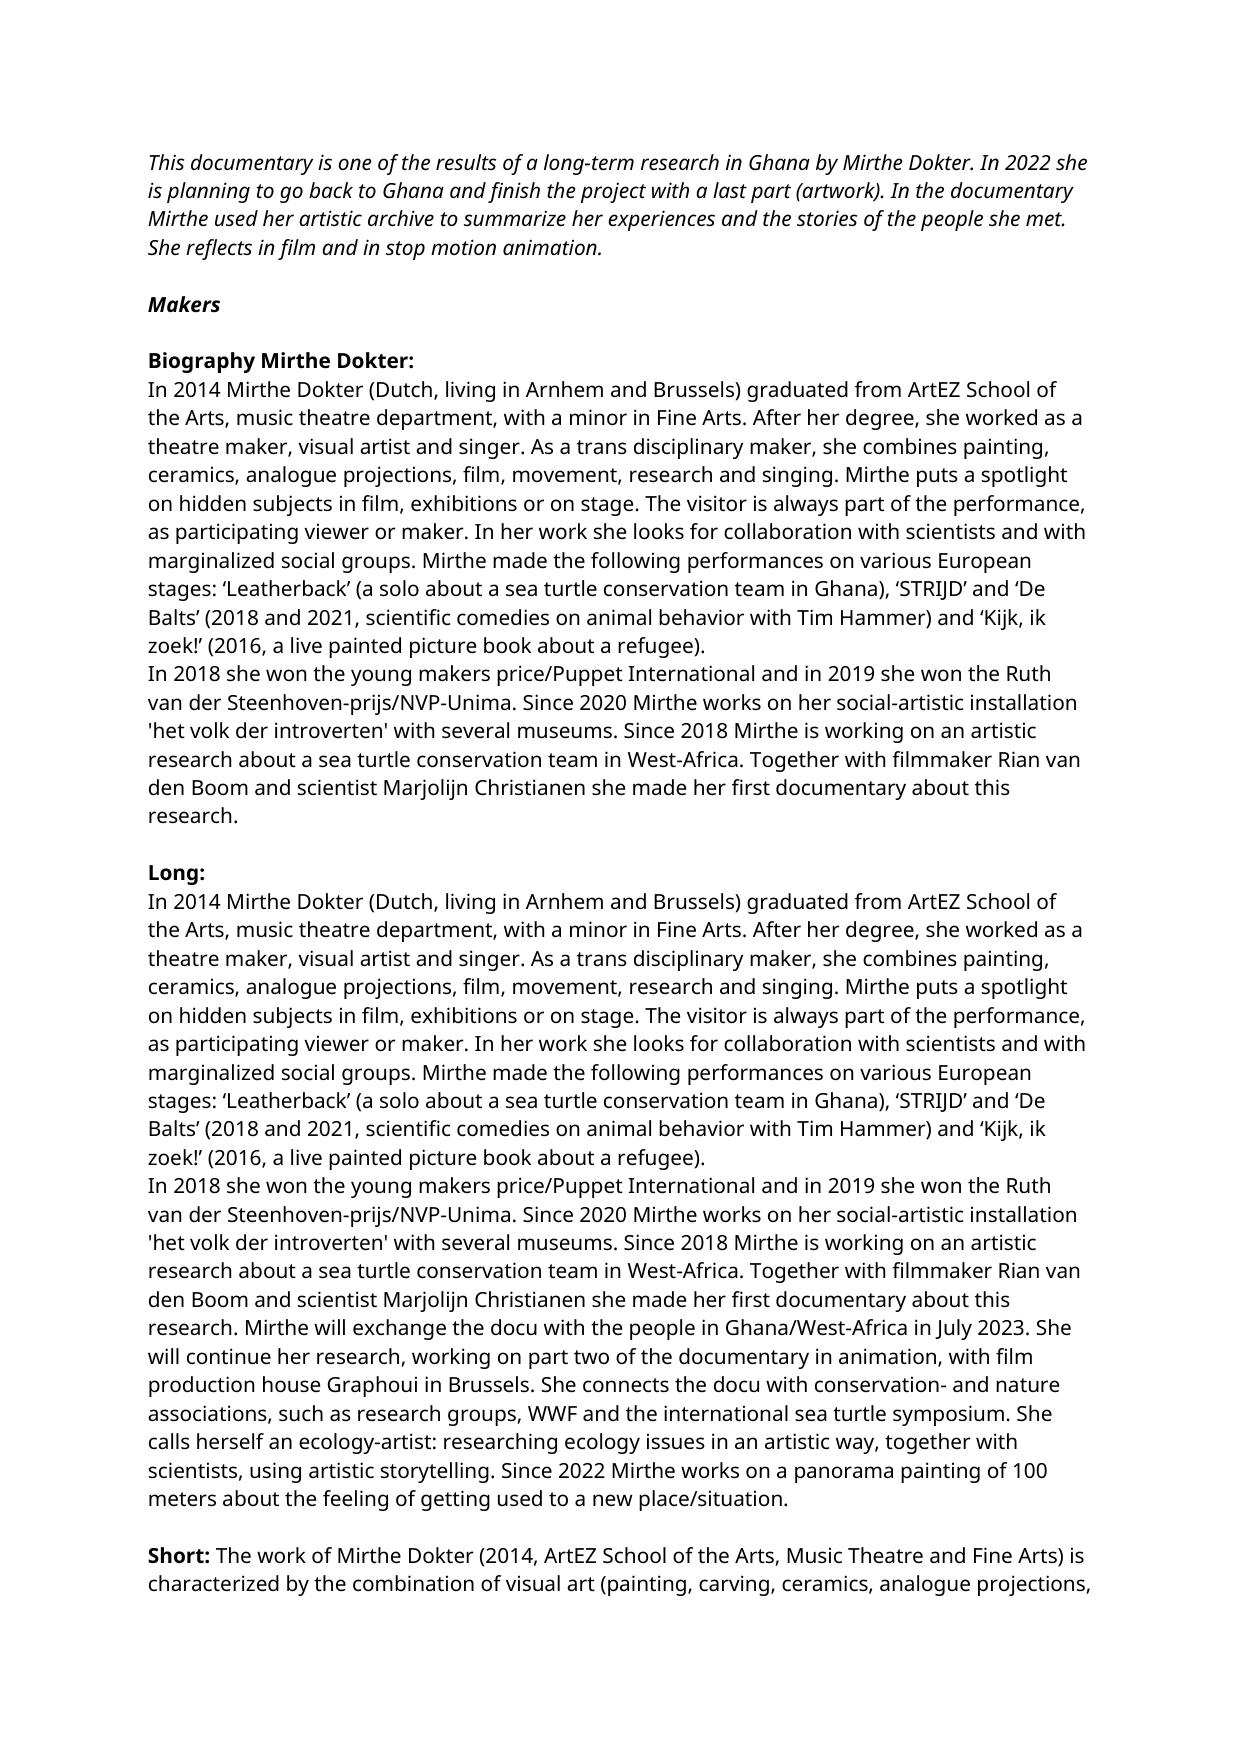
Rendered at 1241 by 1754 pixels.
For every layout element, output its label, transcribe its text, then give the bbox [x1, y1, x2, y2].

text In 2014 Mirthe Dokter (Dutch, living in Arnhem and Brussels) graduated from ArtEZ School of the Arts, music theatre department, with a minor in Fine Arts. After her degree, she worked as a theatre maker, visual artist and singer. As a trans disciplinary maker, she combines painting, ceramics, analogue projections, film, movement, research and singing. Mirthe puts a spotlight on hidden subjects in film, exhibitions or on stage. The visitor is always part of the performance, as participating viewer or maker. In her work she looks for collaboration with scientists and with marginalized social groups. Mirthe made the following performances on various European stages: ‘Leatherback’ (a solo about a sea turtle conservation team in Ghana), ‘STRIJD’ and ‘De Balts’ (2018 and 2021, scientific comedies on animal behavior with Tim Hammer) and ‘Kijk, ik zoek!’ (2016, a live painted picture book about a refugee). [148, 887, 1093, 1171]
text In 2018 she won the young makers price/Puppet International and in 2019 she won the Ruth van der Steenhoven-prijs/NVP-Unima. Since 2020 Mirthe works on her social-artistic installation 'het volk der introverten' with several museums. Since 2018 Mirthe is working on an artistic research about a sea turtle conservation team in West-Africa. Together with filmmaker Rian van den Boom and scientist Marjolijn Christianen she made her first documentary about this research. Mirthe will exchange the docu with the people in Ghana/West-Africa in July 2023. She will continue her research, working on part two of the documentary in animation, with film production house Graphoui in Brussels. She connects the docu with conservation- and nature associations, such as research groups, WWF and the international sea turtle symposium. She calls herself an ecology-artist: researching ecology issues in an artistic way, together with scientists, using artistic storytelling. Since 2022 Mirthe works on a panorama painting of 100 meters about the feeling of getting used to a new place/situation. [148, 1171, 1093, 1513]
text Long: [148, 858, 1093, 887]
text Makers [148, 290, 1093, 318]
text In 2014 Mirthe Dokter (Dutch, living in Arnhem and Brussels) graduated from ArtEZ School of the Arts, music theatre department, with a minor in Fine Arts. After her degree, she worked as a theatre maker, visual artist and singer. As a trans disciplinary maker, she combines painting, ceramics, analogue projections, film, movement, research and singing. Mirthe puts a spotlight on hidden subjects in film, exhibitions or on stage. The visitor is always part of the performance, as participating viewer or maker. In her work she looks for collaboration with scientists and with marginalized social groups. Mirthe made the following performances on various European stages: ‘Leatherback’ (a solo about a sea turtle conservation team in Ghana), ‘STRIJD’ and ‘De Balts’ (2018 and 2021, scientific comedies on animal behavior with Tim Hammer) and ‘Kijk, ik zoek!’ (2016, a live painted picture book about a refugee). [148, 375, 1093, 659]
text Biography Mirthe Dokter: [148, 347, 1093, 375]
text In 2018 she won the young makers price/Puppet International and in 2019 she won the Ruth van der Steenhoven-prijs/NVP-Unima. Since 2020 Mirthe works on her social-artistic installation 'het volk der introverten' with several museums. Since 2018 Mirthe is working on an artistic research about a sea turtle conservation team in West-Africa. Together with filmmaker Rian van den Boom and scientist Marjolijn Christianen she made her first documentary about this research. [148, 659, 1093, 830]
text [148, 1541, 1093, 1598]
